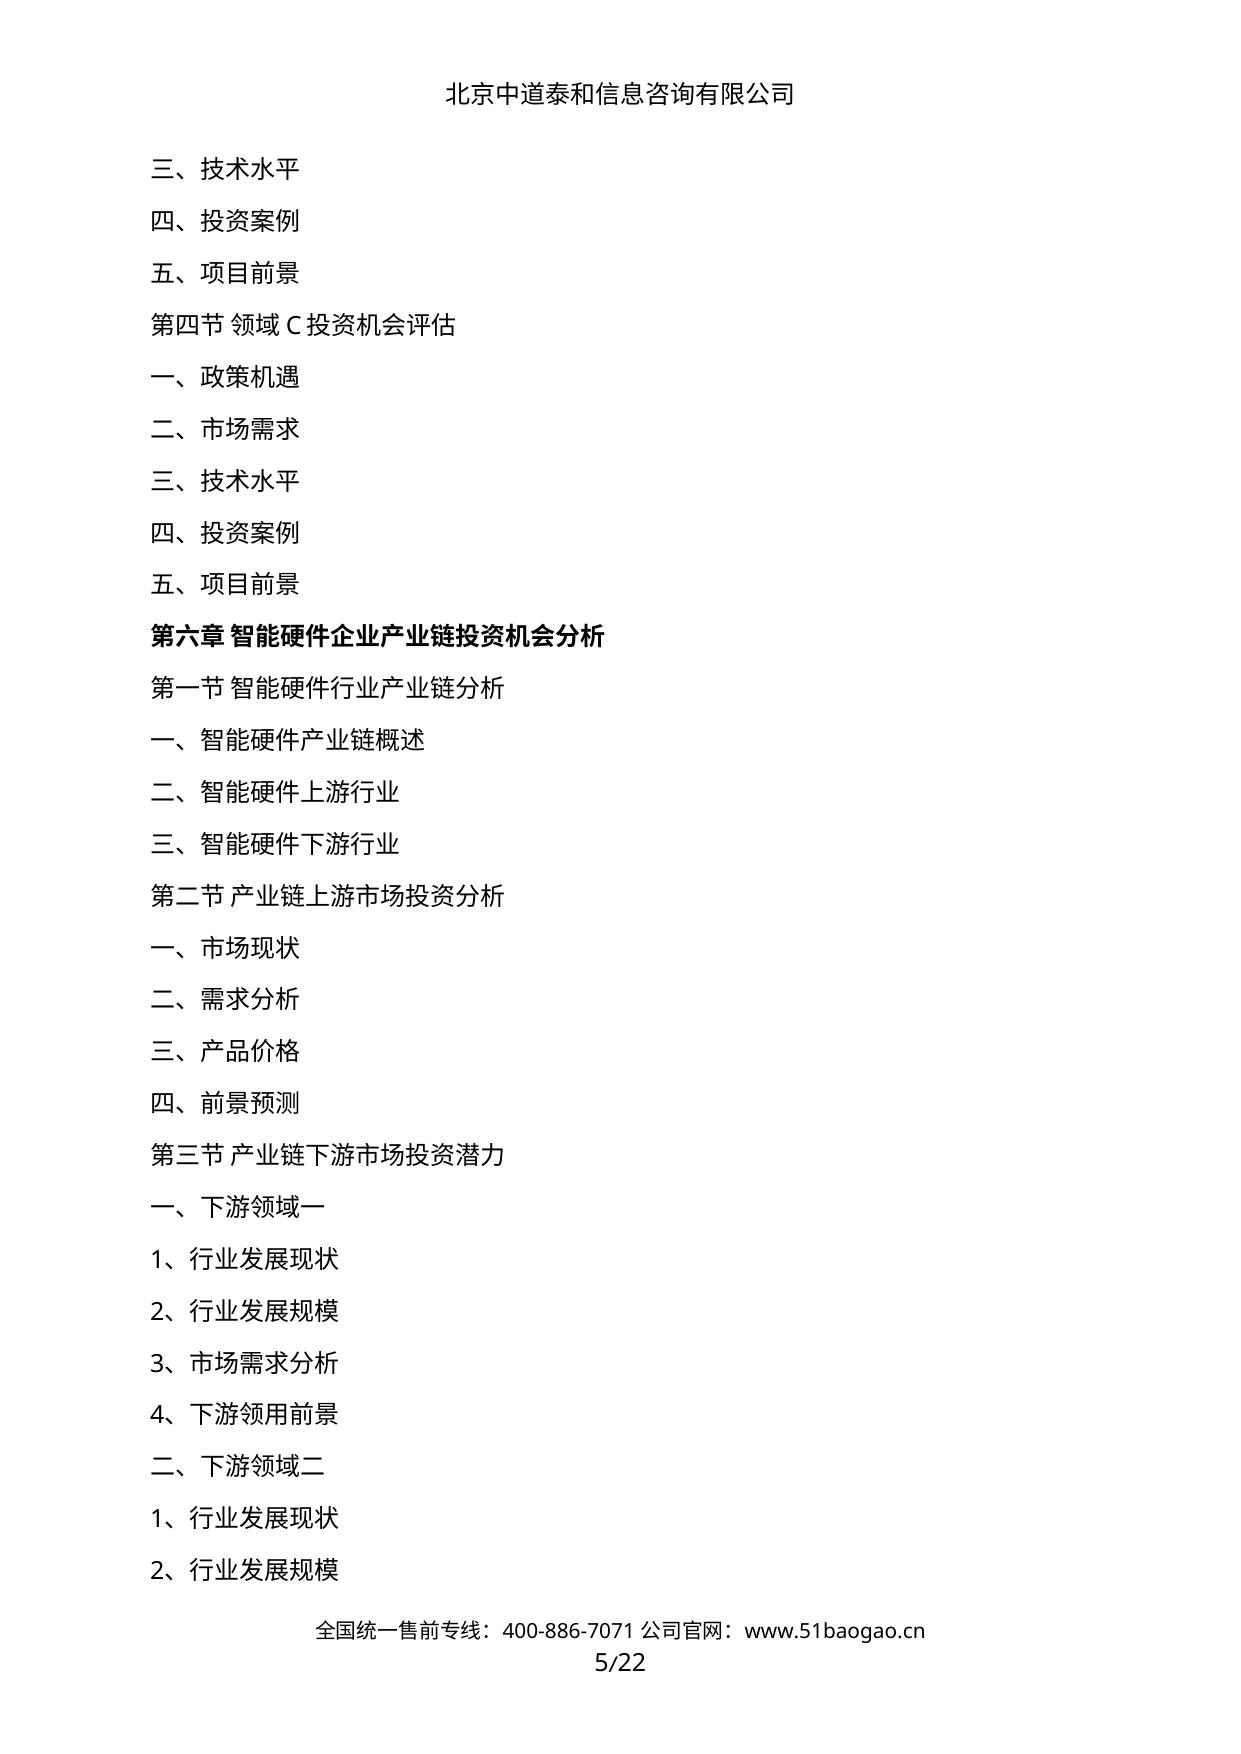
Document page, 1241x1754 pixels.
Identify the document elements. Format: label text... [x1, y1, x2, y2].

text 四、前景预测 [150, 1084, 1090, 1120]
text 第三节 产业链下游市场投资潜力 [150, 1136, 1090, 1172]
text 三、智能硬件下游行业 [150, 824, 1090, 861]
text 五、项目前景 [150, 565, 1090, 601]
text 五、项目前景 [150, 254, 1090, 290]
text 四、投资案例 [150, 513, 1090, 549]
text 1、行业发展现状 [150, 1239, 1090, 1276]
text 4、下游领用前景 [150, 1395, 1090, 1431]
text 二、需求分析 [150, 980, 1090, 1016]
text 三、产品价格 [150, 1032, 1090, 1068]
text 2、行业发展规模 [150, 1551, 1090, 1587]
text 一、政策机遇 [150, 357, 1090, 394]
text 3、市场需求分析 [150, 1343, 1090, 1379]
text 二、市场需求 [150, 409, 1090, 446]
text 一、下游领域一 [150, 1187, 1090, 1224]
text 三、技术水平 [150, 150, 1090, 186]
text 2、行业发展规模 [150, 1291, 1090, 1327]
text 四、投资案例 [150, 202, 1090, 238]
text 第二节 产业链上游市场投资分析 [150, 876, 1090, 912]
text 一、市场现状 [150, 928, 1090, 964]
text 1、行业发展现状 [150, 1499, 1090, 1535]
text 二、智能硬件上游行业 [150, 772, 1090, 809]
text 一、智能硬件产业链概述 [150, 721, 1090, 757]
text 第四节 领域C投资机会评估 [150, 306, 1090, 342]
text 二、下游领域二 [150, 1447, 1090, 1483]
text 第六章 智能硬件企业产业链投资机会分析 [150, 617, 1090, 653]
text 三、技术水平 [150, 461, 1090, 497]
text 第一节 智能硬件行业产业链分析 [150, 669, 1090, 705]
